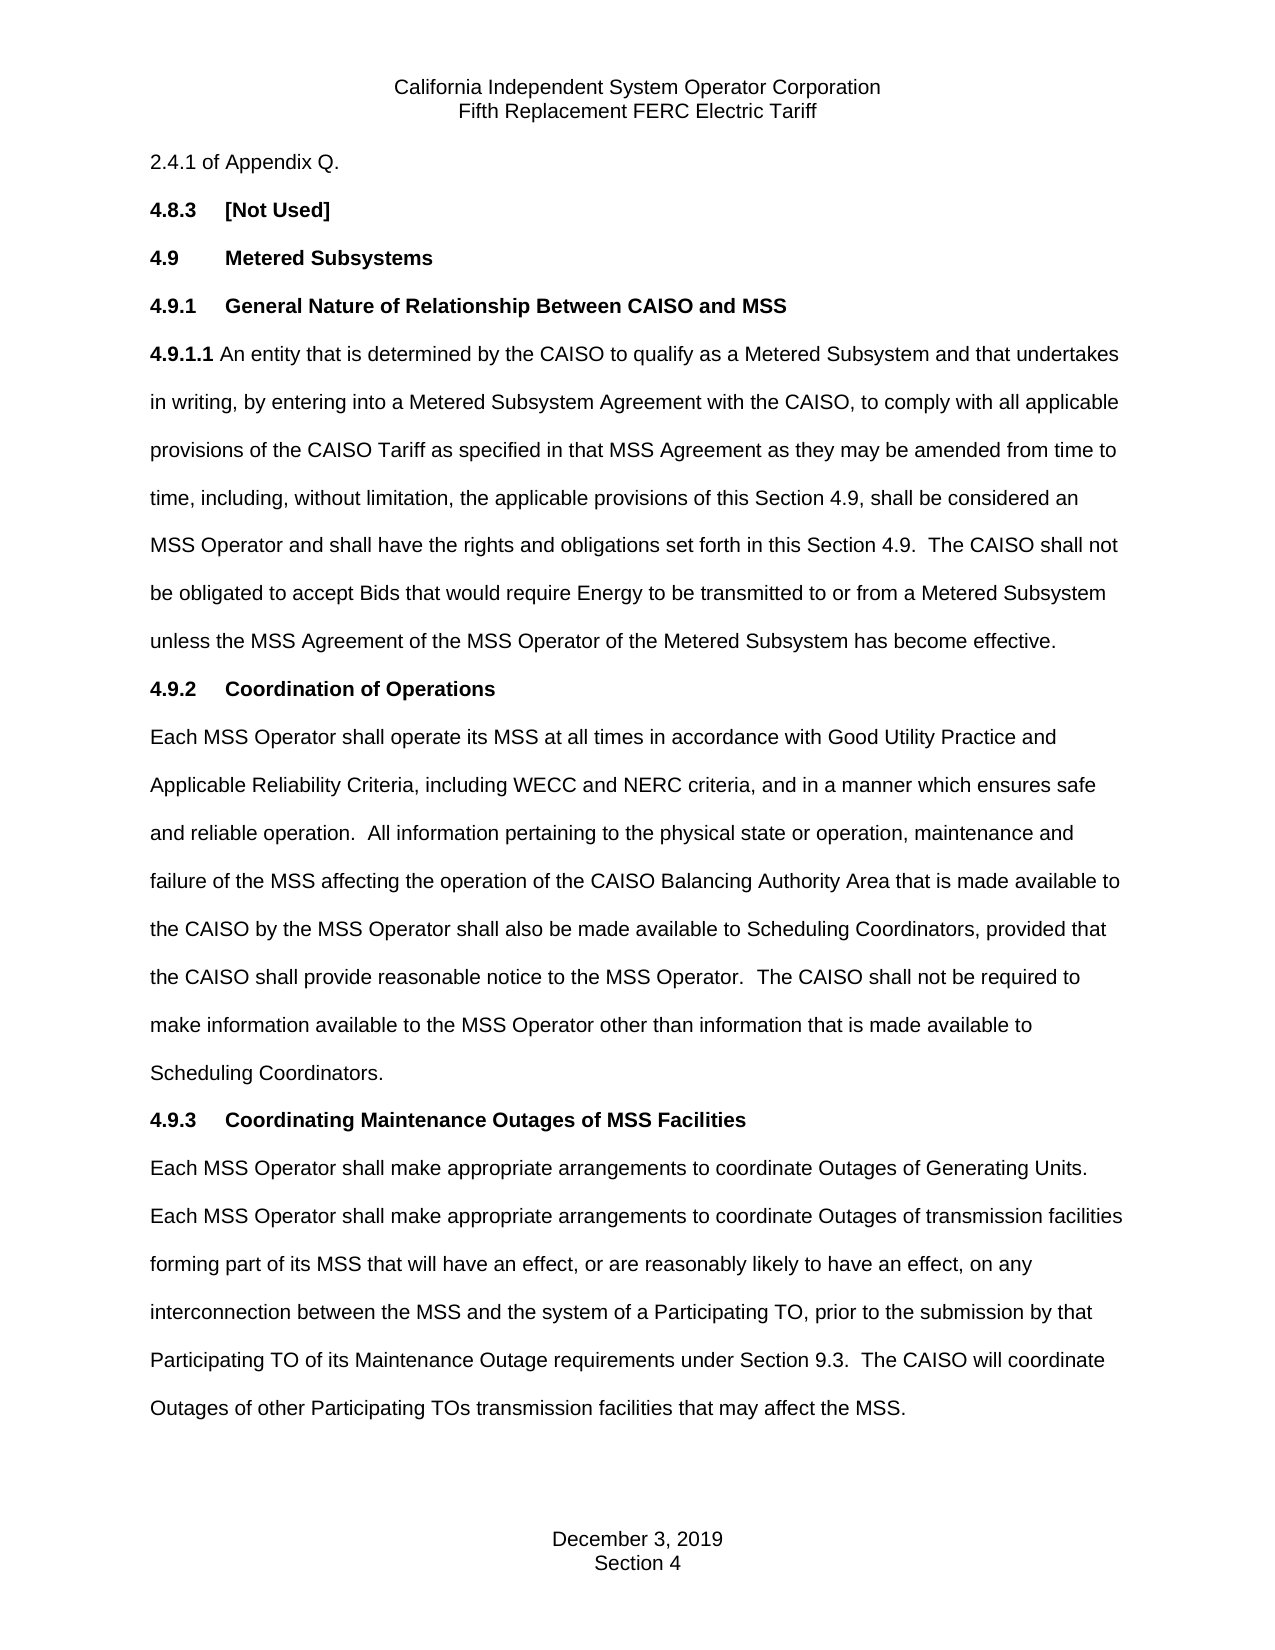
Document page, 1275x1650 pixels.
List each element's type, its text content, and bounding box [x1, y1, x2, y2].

text 4.9.1.1 An entity that is determined by the CAISO to qualify as a Metered Subsystem and that undertakes in writing, by entering into a Metered Subsystem Agreement with the CAISO, to comply with all applicable provisions of the CAISO Tariff as specified in that MSS Agreement as they may be amended from time to time, including, without limitation, the applicable provisions of this Section 4.9, shall be considered an MSS Operator and shall have the rights and obligations set forth in this Section 4.9. The CAISO shall not be obligated to accept Bids that would require Energy to be transmitted to or from a Metered Subsystem unless the MSS Agreement of the MSS Operator of the Metered Subsystem has become effective. [150, 342, 1125, 653]
subtitle 4.9.3 Coordinating Maintenance Outages of MSS Facilities [150, 1108, 1125, 1132]
subtitle 4.9 Metered Subsystems [150, 246, 1125, 270]
subtitle 4.9.1 General Nature of Relationship Between CAISO and MSS [150, 294, 1125, 318]
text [150, 150, 1125, 174]
text Each MSS Operator shall make appropriate arrangements to coordinate Outages of Generating Units. Each MSS Operator shall make appropriate arrangements to coordinate Outages of transmission facilities forming part of its MSS that will have an effect, or are reasonably likely to have an effect, on any interconnection between the MSS and the system of a Participating TO, prior to the submission by that Participating TO of its Maintenance Outage requirements under Section 9.3. The CAISO will coordinate Outages of other Participating TOs transmission facilities that may affect the MSS. [150, 1156, 1125, 1420]
subtitle 4.9.2 Coordination of Operations [150, 677, 1125, 701]
subtitle 4.8.3 [Not Used] [150, 198, 1125, 222]
text Each MSS Operator shall operate its MSS at all times in accordance with Good Utility Practice and Applicable Reliability Criteria, including WECC and NERC criteria, and in a manner which ensures safe and reliable operation. All information pertaining to the physical state or operation, maintenance and failure of the MSS affecting the operation of the CAISO Balancing Authority Area that is made available to the CAISO by the MSS Operator shall also be made available to Scheduling Coordinators, provided that the CAISO shall provide reasonable notice to the MSS Operator. The CAISO shall not be required to make information available to the MSS Operator other than information that is made available to Scheduling Coordinators. [150, 725, 1125, 1084]
